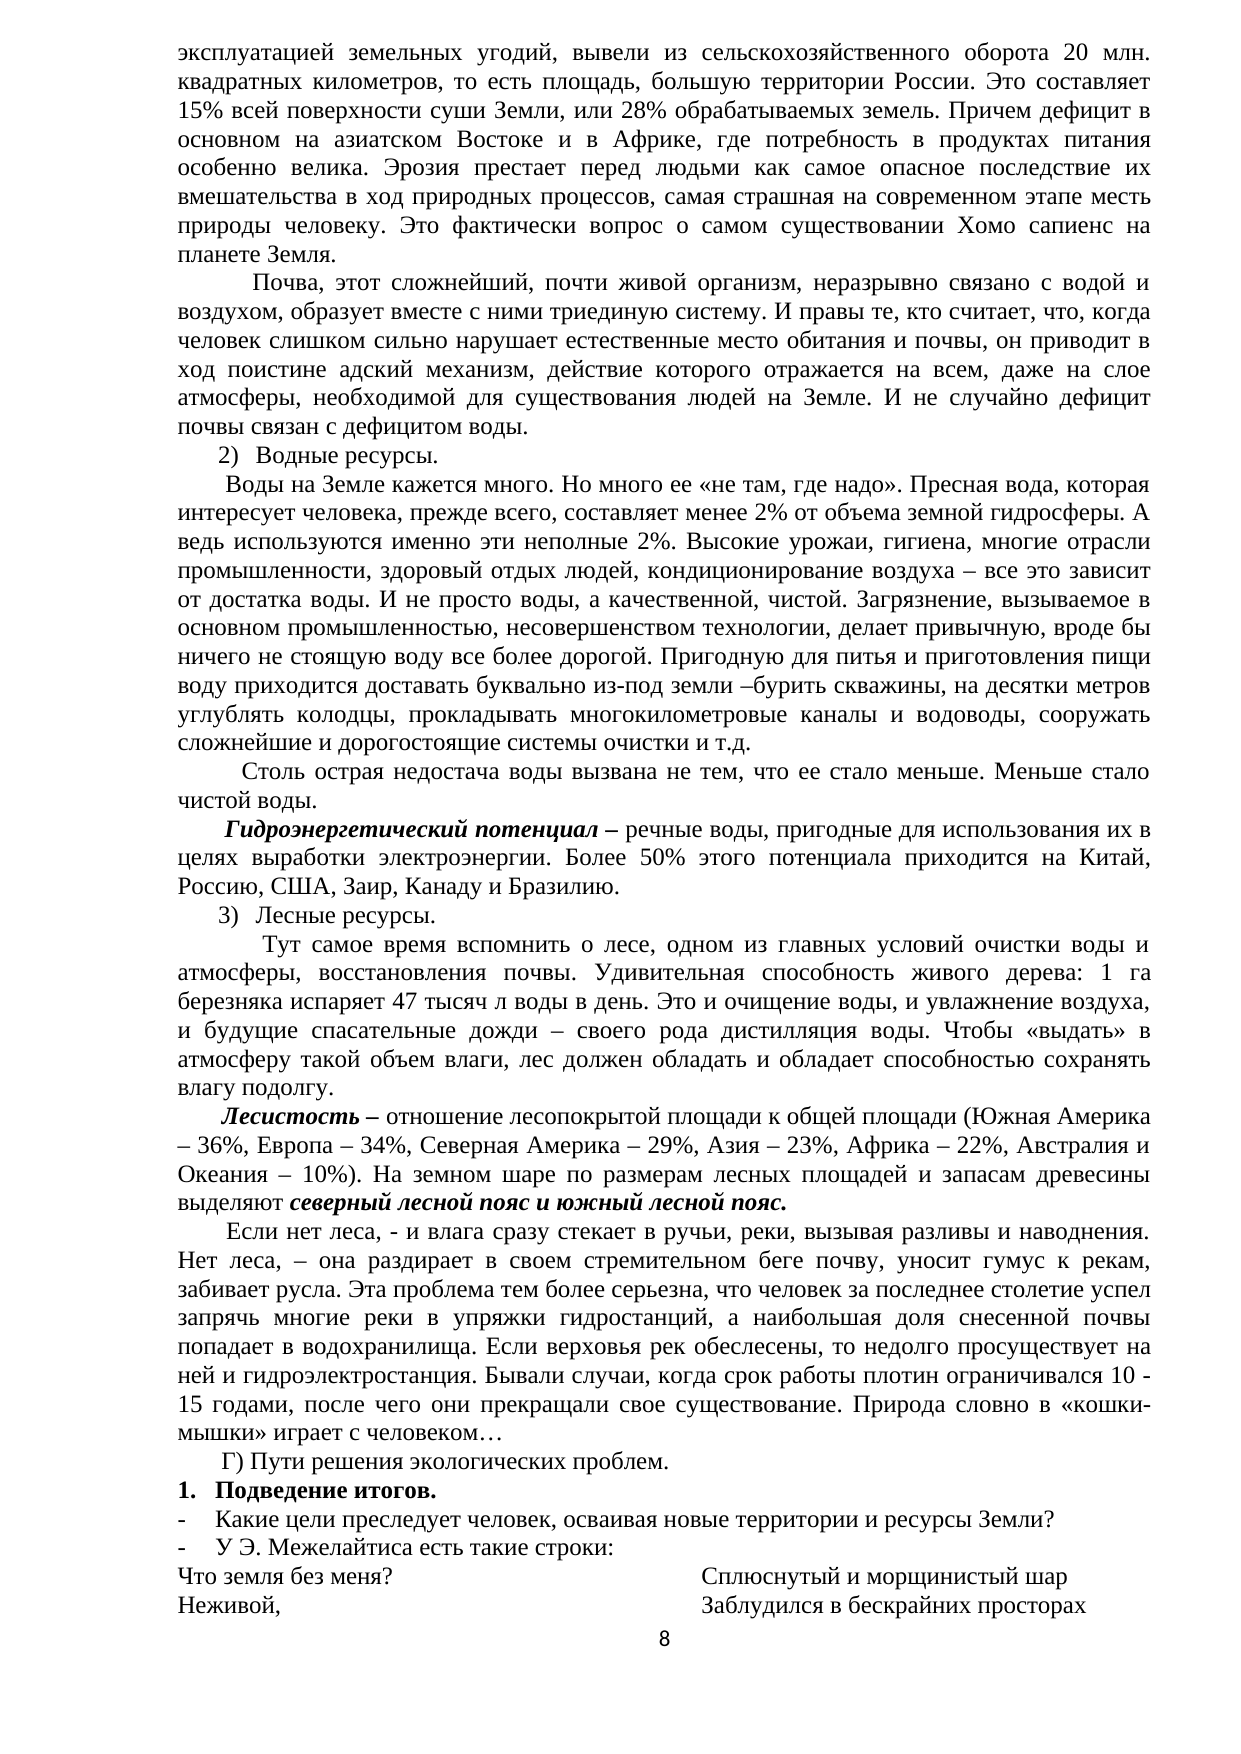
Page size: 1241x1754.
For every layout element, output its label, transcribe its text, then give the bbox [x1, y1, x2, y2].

text Почва, этот сложнейший, почти живой организм, неразрывно связано с водой и воздухом, образует вместе с ними триединую систему. И правы те, кто считает, что, когда человек слишком сильно нарушает естественные место обитания и почвы, он приводит в ход поистине адский механизм, действие которого отражается на всем, даже на слое атмосферы, необходимой для существования людей на Земле. И не случайно дефицит почвы связан с дефицитом воды. [177, 267, 1152, 440]
list Лесные ресурсы. [218, 900, 1152, 929]
text Лесистость – отношение лесопокрытой площади к общей площади (Южная Америка – 36%, Европа – 34%, Северная Америка – 29%, Азия – 23%, Африка – 22%, Австралия и Океания – 10%). На земном шаре по размерам лесных площадей и запасам древесины выделяют северный лесной пояс и южный лесной пояс. [177, 1101, 1152, 1216]
list Подведение итогов. [177, 1475, 1152, 1504]
text Что земля без меня? [177, 1561, 627, 1590]
text Если нет леса, - и влага сразу стекает в ручьи, реки, вызывая разливы и наводнения. Нет леса, – она раздирает в своем стремительном беге почву, уносит гумус к рекам, забивает русла. Эта проблема тем более серьезна, что человек за последнее столетие успел запрячь многие реки в упряжки гидростанций, а наибольшая доля снесенной почвы попадает в водохранилища. Если верховья рек обеслесены, то недолго просуществует на ней и гидроэлектростанция. Бывали случаи, когда срок работы плотин ограничивался 10 - 15 годами, после чего они прекращали свое существование. Природа словно в «кошки-мышки» играет с человеком… [177, 1216, 1152, 1446]
text Гидроэнергетический потенциал – речные воды, пригодные для использования их в целях выработки электроэнергии. Более 50% этого потенциала приходится на Китай, Россию, США, Заир, Канаду и Бразилию. [177, 814, 1152, 900]
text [177, 37, 1152, 267]
list Водные ресурсы. [218, 440, 1152, 469]
text Сплюснутый и морщинистый шар [701, 1561, 1152, 1590]
text Тут самое время вспомнить о лесе, одном из главных условий очистки воды и атмосферы, восстановления почвы. Удивительная способность живого дерева: 1 га березняка испаряет 47 тысяч л воды в день. Это и очищение воды, и увлажнение воздуха, и будущие спасательные дожди – своего рода дистилляция воды. Чтобы «выдать» в атмосферу такой объем влаги, лес должен обладать и обладает способностью сохранять влагу подолгу. [177, 929, 1152, 1101]
text Г) Пути решения экологических проблем. [177, 1446, 1152, 1475]
text Неживой, [177, 1590, 627, 1619]
text Столь острая недостача воды вызвана не тем, что ее стало меньше. Меньше стало чистой воды. [177, 756, 1152, 814]
text Заблудился в бескрайних просторах [701, 1590, 1152, 1619]
list Какие цели преследует человек, осваивая новые территории и ресурсы Земли? [177, 1504, 1152, 1532]
list У Э. Межелайтиса есть такие строки: [177, 1532, 1152, 1561]
text Воды на Земле кажется много. Но много ее «не там, где надо». Пресная вода, которая интересует человека, прежде всего, составляет менее 2% от объема земной гидросферы. А ведь используются именно эти неполные 2%. Высокие урожаи, гигиена, многие отрасли промышленности, здоровый отдых людей, кондиционирование воздуха – все это зависит от достатка воды. И не просто воды, а качественной, чистой. Загрязнение, вызываемое в основном промышленностью, несовершенством технологии, делает привычную, вроде бы ничего не стоящую воду все более дорогой. Пригодную для питья и приготовления пищи воду приходится доставать буквально из-под земли –бурить скважины, на десятки метров углублять колодцы, прокладывать многокилометровые каналы и водоводы, сооружать сложнейшие и дорогостоящие системы очистки и т.д. [177, 469, 1152, 756]
